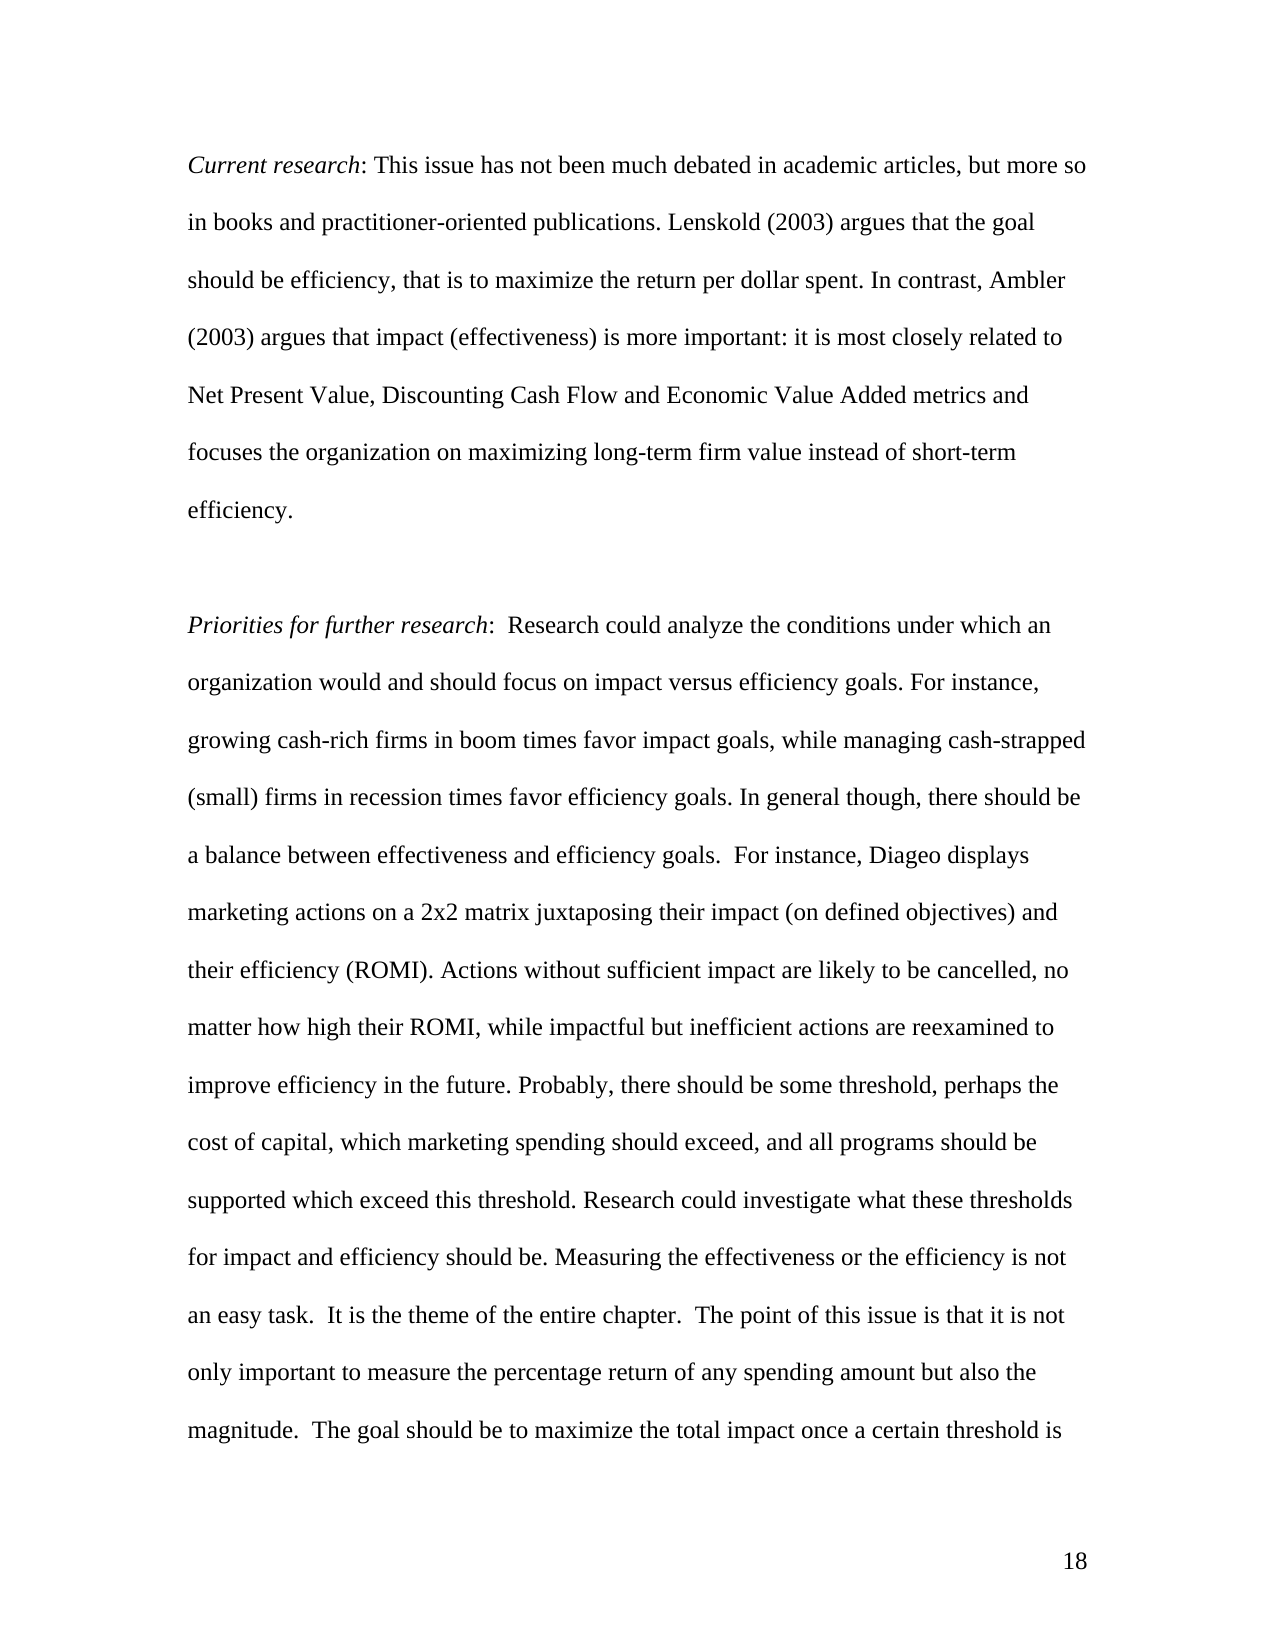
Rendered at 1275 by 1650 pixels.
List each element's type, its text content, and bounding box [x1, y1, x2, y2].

text Current research: This issue has not been much debated in academic articles, but more so in books and practitioner-oriented publications. Lenskold (2003) argues that the goal should be efficiency, that is to maximize the return per dollar spent. In contrast, Ambler (2003) argues that impact (effectiveness) is more important: it is most closely related to Net Present Value, Discounting Cash Flow and Economic Value Added metrics and focuses the organization on maximizing long-term firm value instead of short-term efficiency. [187, 150, 1087, 524]
